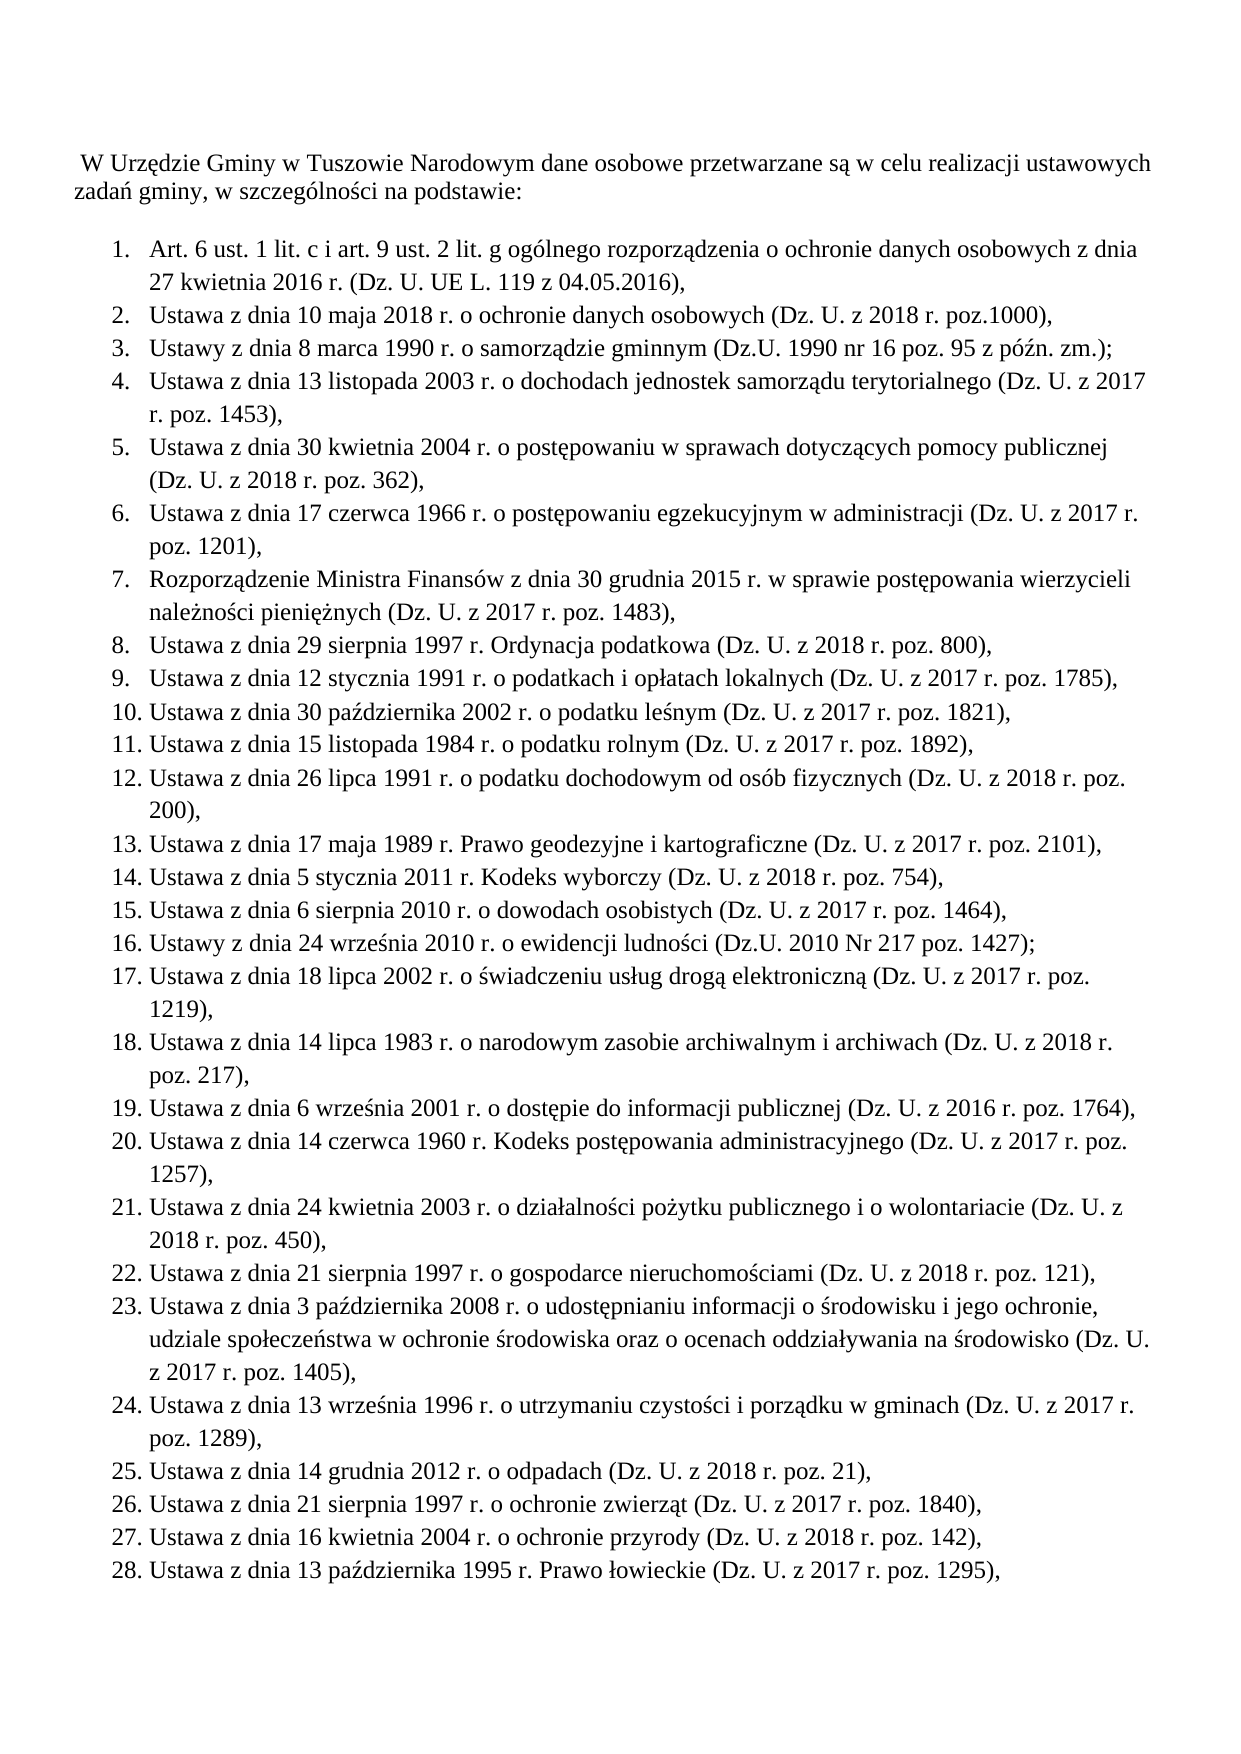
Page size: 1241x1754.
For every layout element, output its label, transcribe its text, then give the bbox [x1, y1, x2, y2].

list Art. 6 ust. 1 lit. c i art. 9 ust. 2 lit. g ogólnego rozporządzenia o ochronie danych osobowych z dnia 27 kwietnia 2016 r. (Dz. U. UE L. 119 z 04.05.2016), [111, 234, 1152, 296]
list Ustawa z dnia 21 sierpnia 1997 r. o ochronie zwierząt (Dz. U. z 2017 r. poz. 1840), [111, 1489, 1152, 1518]
list Ustawa z dnia 6 września 2001 r. o dostępie do informacji publicznej (Dz. U. z 2016 r. poz. 1764), [111, 1093, 1152, 1122]
list Ustawa z dnia 5 stycznia 2011 r. Kodeks wyborczy (Dz. U. z 2018 r. poz. 754), [111, 862, 1152, 890]
list Ustawy z dnia 24 września 2010 r. o ewidencji ludności (Dz.U. 2010 Nr 217 poz. 1427); [111, 928, 1152, 956]
list Ustawa z dnia 17 czerwca 1966 r. o postępowaniu egzekucyjnym w administracji (Dz. U. z 2017 r. poz. 1201), [111, 498, 1152, 560]
list Ustawa z dnia 26 lipca 1991 r. o podatku dochodowym od osób fizycznych (Dz. U. z 2018 r. poz. 200), [111, 763, 1152, 824]
list Ustawa z dnia 30 października 2002 r. o podatku leśnym (Dz. U. z 2017 r. poz. 1821), [111, 697, 1152, 725]
list Ustawa z dnia 18 lipca 2002 r. o świadczeniu usług drogą elektroniczną (Dz. U. z 2017 r. poz. 1219), [111, 961, 1152, 1022]
text W Urzędzie Gminy w Tuszowie Narodowym dane osobowe przetwarzane są w celu realizacji ustawowych zadań gminy, w szczególności na podstawie: [74, 148, 1152, 205]
list Ustawa z dnia 6 sierpnia 2010 r. o dowodach osobistych (Dz. U. z 2017 r. poz. 1464), [111, 895, 1152, 923]
list Ustawa z dnia 12 stycznia 1991 r. o podatkach i opłatach lokalnych (Dz. U. z 2017 r. poz. 1785), [111, 663, 1152, 692]
list Ustawa z dnia 13 października 1995 r. Prawo łowieckie (Dz. U. z 2017 r. poz. 1295), [111, 1555, 1152, 1584]
list Ustawa z dnia 21 sierpnia 1997 r. o gospodarce nieruchomościami (Dz. U. z 2018 r. poz. 121), [111, 1258, 1152, 1287]
list Ustawa z dnia 30 kwietnia 2004 r. o postępowaniu w sprawach dotyczących pomocy publicznej (Dz. U. z 2018 r. poz. 362), [111, 432, 1152, 494]
list Ustawa z dnia 17 maja 1989 r. Prawo geodezyjne i kartograficzne (Dz. U. z 2017 r. poz. 2101), [111, 829, 1152, 857]
list Ustawa z dnia 24 kwietnia 2003 r. o działalności pożytku publicznego i o wolontariacie (Dz. U. z 2018 r. poz. 450), [111, 1192, 1152, 1254]
list Ustawa z dnia 10 maja 2018 r. o ochronie danych osobowych (Dz. U. z 2018 r. poz.1000), [111, 300, 1152, 329]
list Ustawy z dnia 8 marca 1990 r. o samorządzie gminnym (Dz.U. 1990 nr 16 poz. 95 z późn. zm.); [111, 333, 1152, 362]
list Rozporządzenie Ministra Finansów z dnia 30 grudnia 2015 r. w sprawie postępowania wierzycieli należności pieniężnych (Dz. U. z 2017 r. poz. 1483), [111, 564, 1152, 626]
list Ustawa z dnia 13 września 1996 r. o utrzymaniu czystości i porządku w gminach (Dz. U. z 2017 r. poz. 1289), [111, 1390, 1152, 1452]
list Ustawa z dnia 13 listopada 2003 r. o dochodach jednostek samorządu terytorialnego (Dz. U. z 2017 r. poz. 1453), [111, 366, 1152, 428]
list Ustawa z dnia 15 listopada 1984 r. o podatku rolnym (Dz. U. z 2017 r. poz. 1892), [111, 729, 1152, 758]
list Ustawa z dnia 16 kwietnia 2004 r. o ochronie przyrody (Dz. U. z 2018 r. poz. 142), [111, 1522, 1152, 1551]
list Ustawa z dnia 14 czerwca 1960 r. Kodeks postępowania administracyjnego (Dz. U. z 2017 r. poz. 1257), [111, 1126, 1152, 1188]
list Ustawa z dnia 14 grudnia 2012 r. o odpadach (Dz. U. z 2018 r. poz. 21), [111, 1456, 1152, 1485]
list Ustawa z dnia 14 lipca 1983 r. o narodowym zasobie archiwalnym i archiwach (Dz. U. z 2018 r. poz. 217), [111, 1027, 1152, 1088]
list Ustawa z dnia 29 sierpnia 1997 r. Ordynacja podatkowa (Dz. U. z 2018 r. poz. 800), [111, 631, 1152, 659]
list Ustawa z dnia 3 października 2008 r. o udostępnianiu informacji o środowisku i jego ochronie, udziale społeczeństwa w ochronie środowiska oraz o ocenach oddziaływania na środowisko (Dz. U. z 2017 r. poz. 1405), [111, 1291, 1152, 1386]
